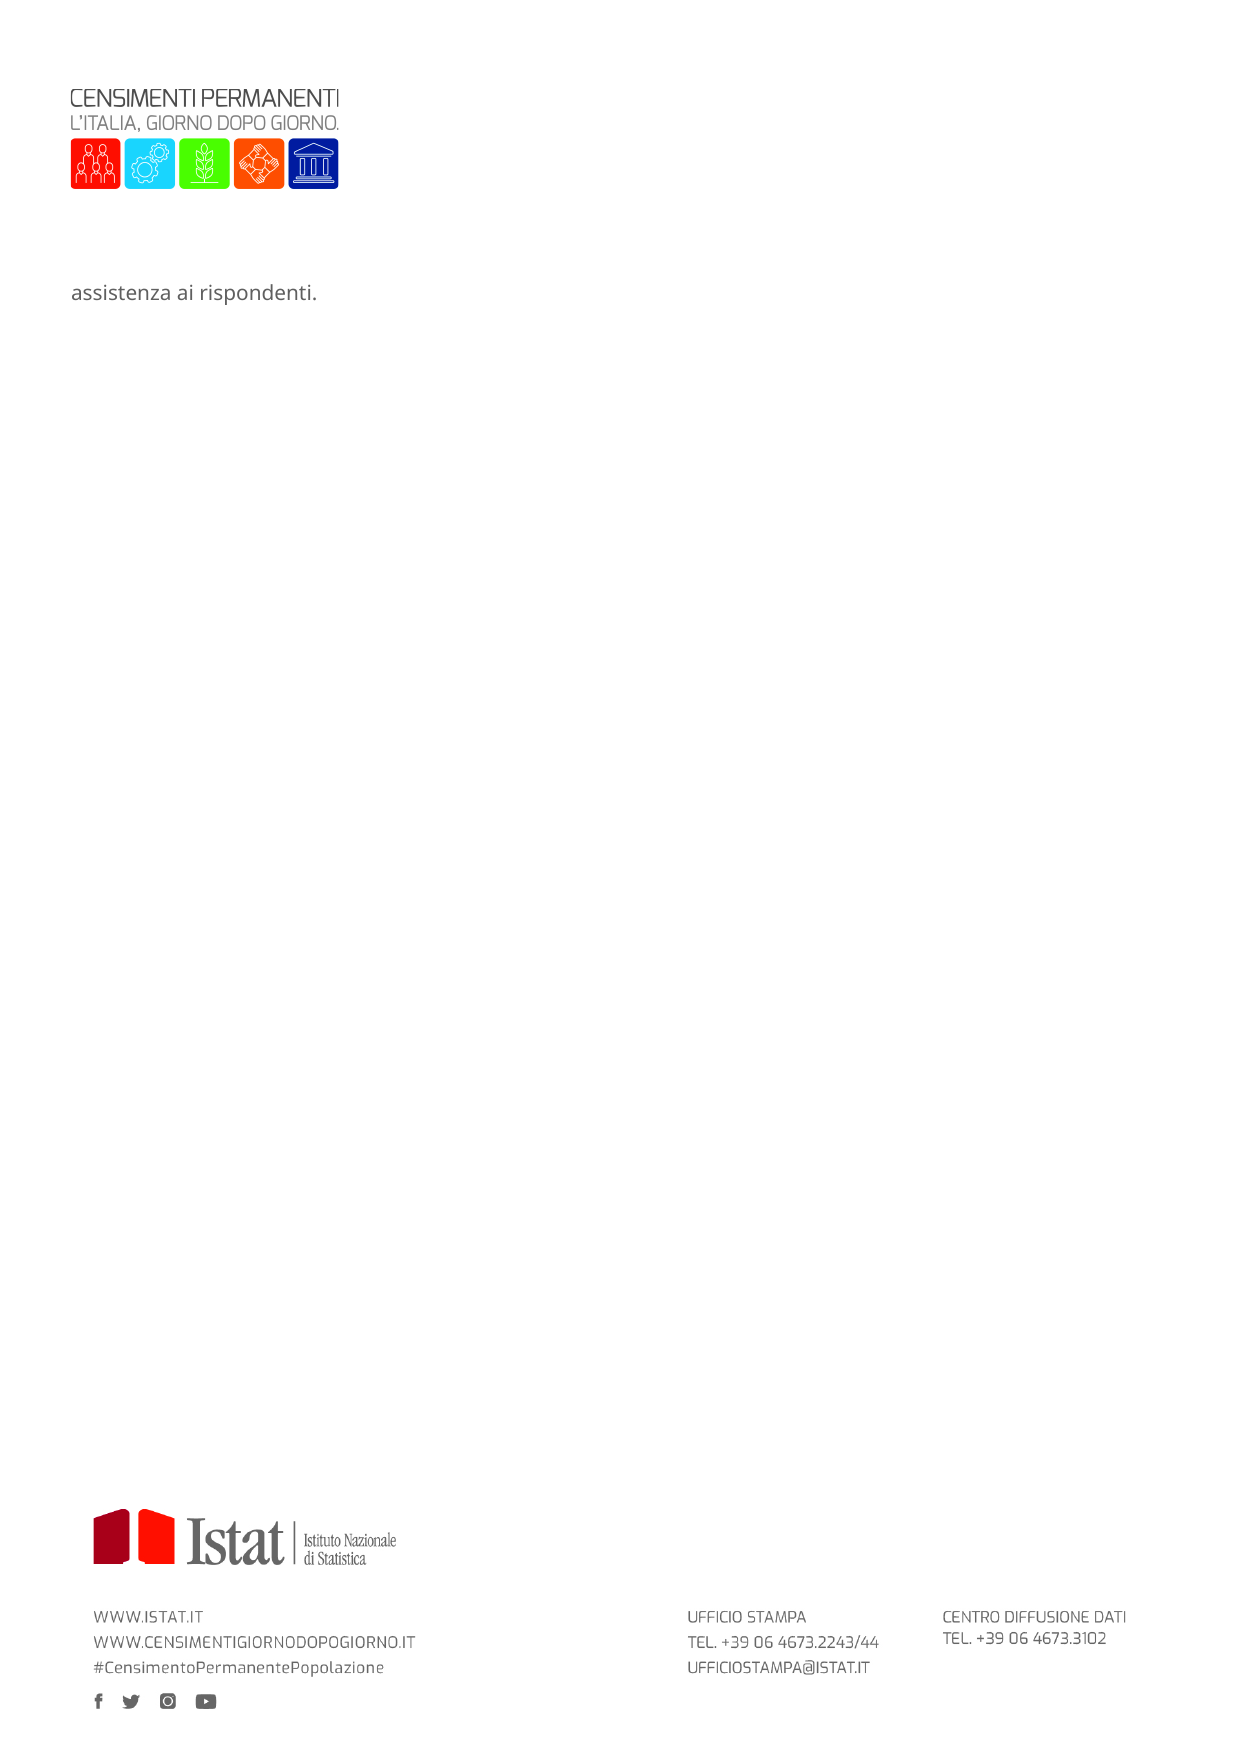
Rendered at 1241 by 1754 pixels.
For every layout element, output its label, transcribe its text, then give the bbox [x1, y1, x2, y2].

picture [93, 1509, 1126, 1709]
picture [70, 89, 339, 189]
